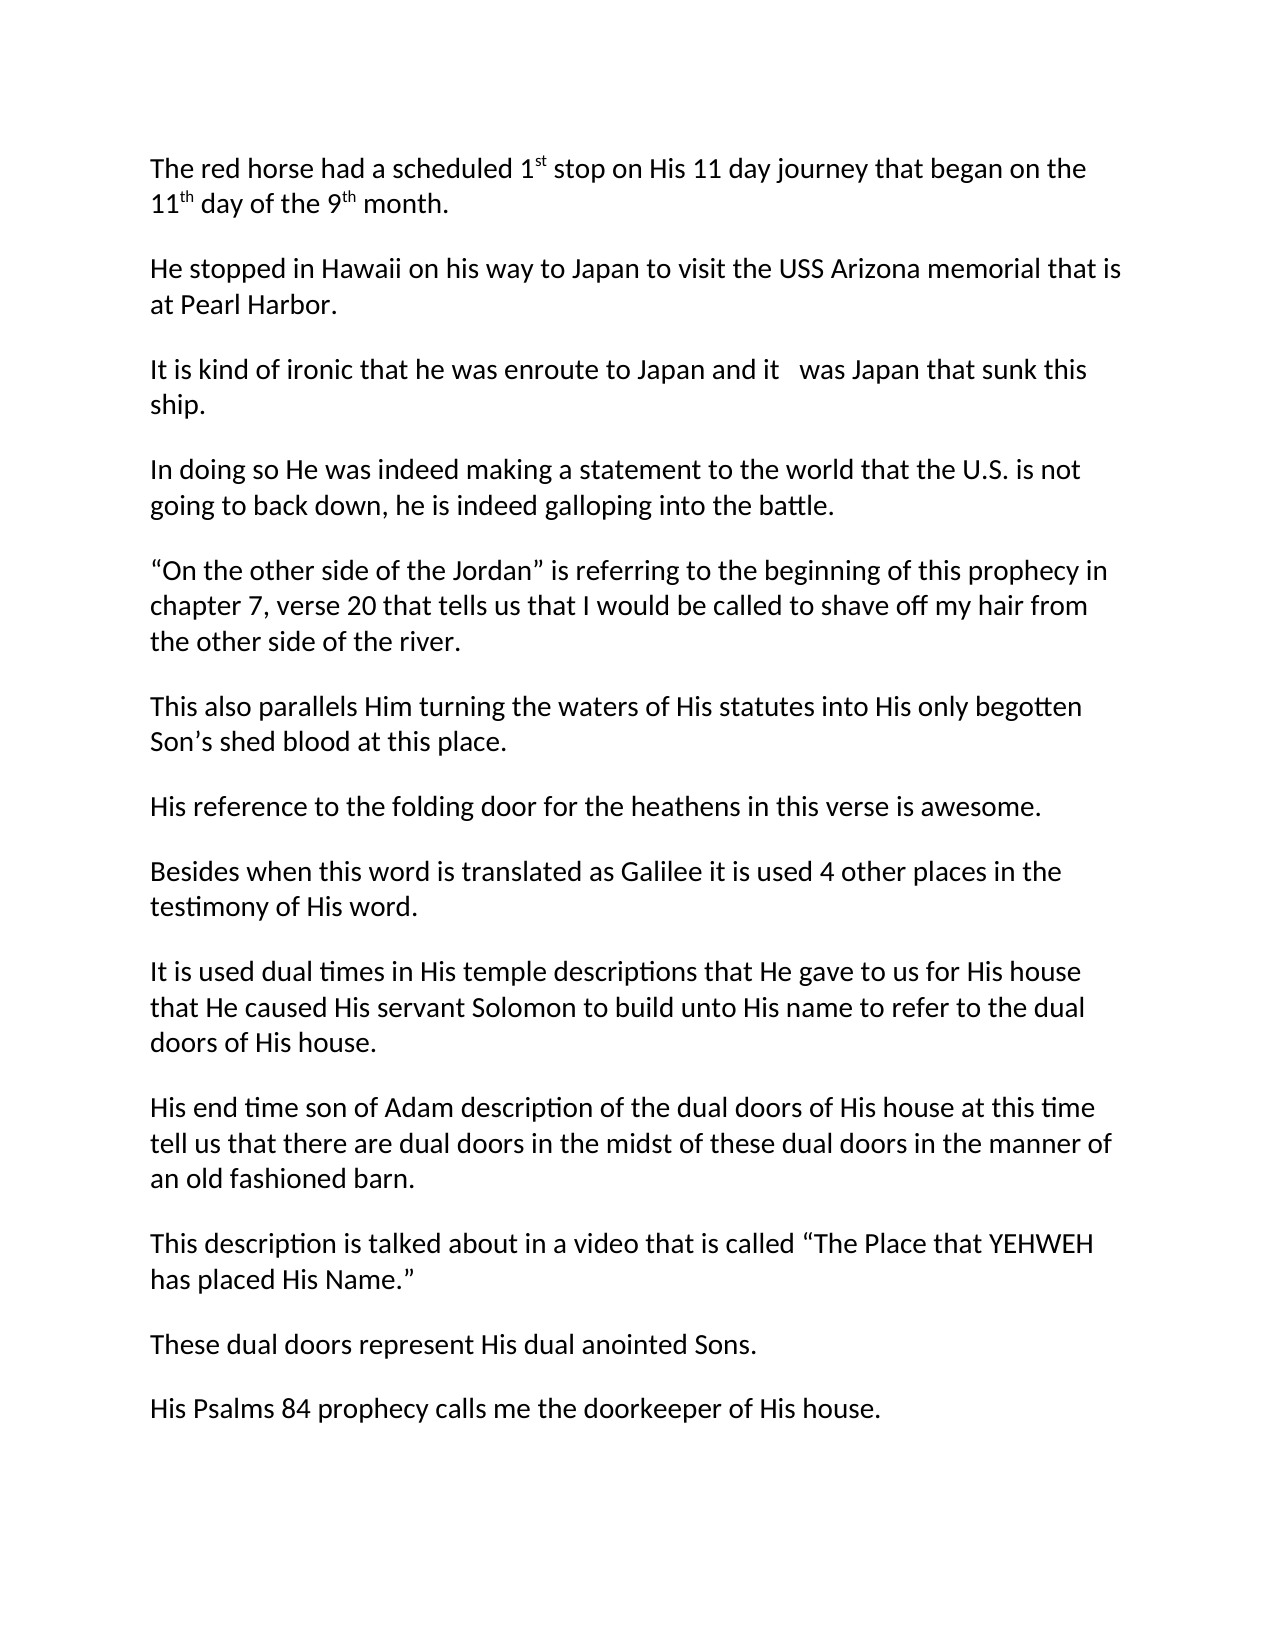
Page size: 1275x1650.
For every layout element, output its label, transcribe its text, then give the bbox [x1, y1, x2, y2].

text Besides when this word is translated as Galilee it is used 4 other places in the testimony of His word. [150, 853, 1125, 924]
text It is used dual times in His temple descriptions that He gave to us for His house that He caused His servant Solomon to build unto His name to refer to the dual doors of His house. [150, 953, 1125, 1060]
text This also parallels Him turning the waters of His statutes into His only begotten Son’s shed blood at this place. [150, 688, 1125, 759]
text He stopped in Hawaii on his way to Japan to visit the USS Arizona memorial that is at Pearl Harbor. [150, 250, 1125, 322]
text His reference to the folding door for the heathens in this verse is awesome. [150, 788, 1125, 824]
text It is kind of ironic that he was enroute to Japan and it was Japan that sunk this ship. [150, 351, 1125, 422]
text “On the other side of the Jordan” is referring to the beginning of this prophecy in chapter 7, verse 20 that tells us that I would be called to shave off my hair from the other side of the river. [150, 552, 1125, 658]
text His end time son of Adam description of the dual doors of His house at this time tell us that there are dual doors in the midst of these dual doors in the manner of an old fashioned barn. [150, 1089, 1125, 1196]
text His Psalms 84 prophecy calls me the doorkeeper of His house. [150, 1391, 1125, 1426]
text In doing so He was indeed making a statement to the world that the U.S. is not going to back down, he is indeed galloping into the battle. [150, 451, 1125, 522]
text This description is talked about in a video that is called “The Place that YEHWEH has placed His Name.” [150, 1225, 1125, 1297]
text The red horse had a scheduled 1st stop on His 11 day journey that began on the 11th day of the 9th month. [150, 150, 1125, 221]
text These dual doors represent His dual anointed Sons. [150, 1326, 1125, 1361]
